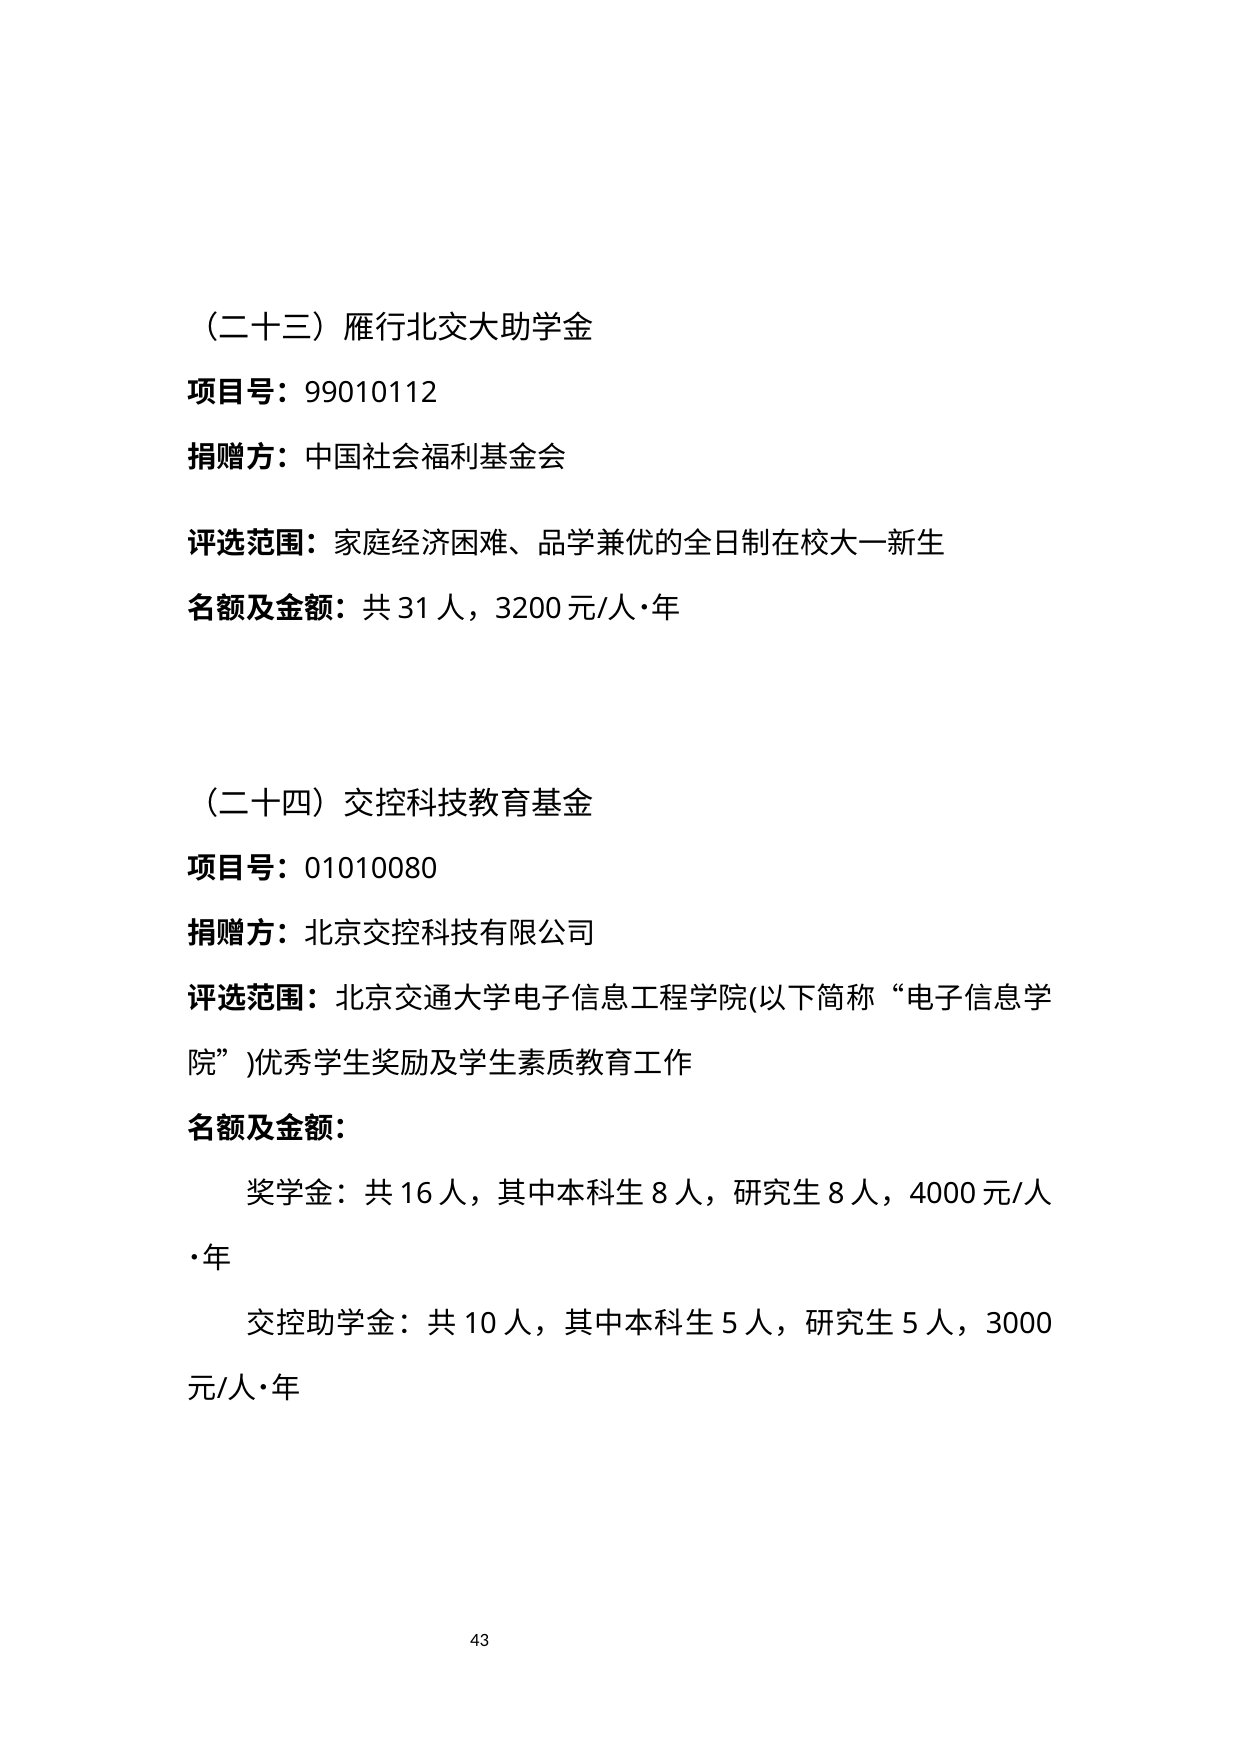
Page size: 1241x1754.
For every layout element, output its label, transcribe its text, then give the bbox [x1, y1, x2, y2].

subtitle 交控科技教育基金 [187, 768, 1053, 833]
text 捐赠方：中国社会福利基金会 [187, 422, 1053, 487]
list 项目号：01010080 [187, 833, 1053, 898]
list 评选范围：家庭经济困难、品学兼优的全日制在校大一新生 [187, 508, 1053, 573]
subtitle 雁行北交大助学金 [187, 292, 1053, 357]
list 捐赠方：北京交控科技有限公司 [187, 898, 1053, 963]
list 名额及金额： [187, 1093, 1053, 1158]
list 名额及金额：共31人，3200元/人˙年 [187, 573, 1053, 638]
list 奖学金：共16人，其中本科生8人，研究生8人，4000元/人˙年 [187, 1158, 1053, 1288]
list 评选范围：北京交通大学电子信息工程学院(以下简称“电子信息学院”)优秀学生奖励及学生素质教育工作 [187, 963, 1053, 1093]
list 交控助学金：共10人，其中本科生5人，研究生5人，3000元/人˙年 [187, 1288, 1053, 1418]
list 项目号：99010112 [187, 357, 1053, 422]
